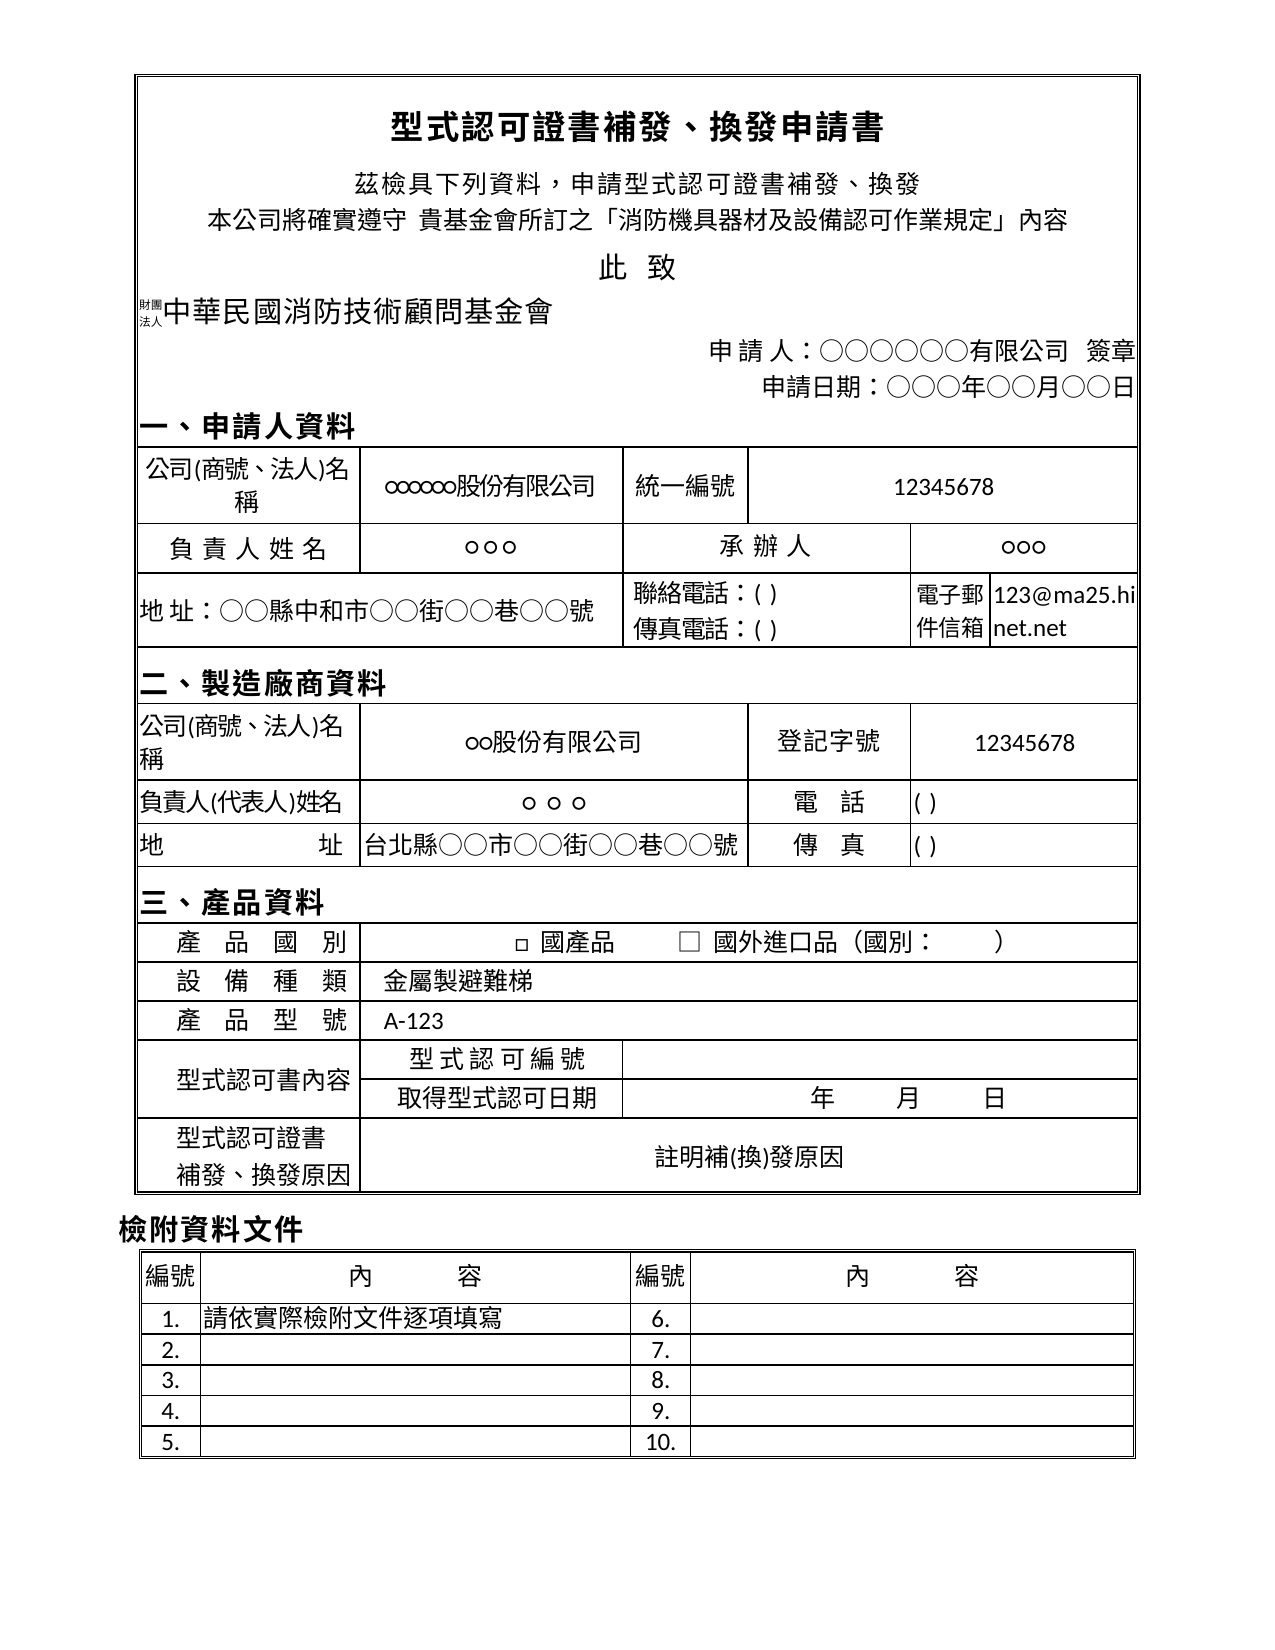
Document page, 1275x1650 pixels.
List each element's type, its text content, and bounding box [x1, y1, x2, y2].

table_cell [201, 1427, 630, 1456]
table_cell ○○股份有限公司 [361, 704, 747, 779]
table_cell ○ ○ ○ [911, 524, 1137, 572]
table_cell ○ ○ ○ [361, 524, 622, 572]
table_header 編號 [631, 1253, 690, 1302]
table_cell 年 月 日 [623, 1080, 1137, 1117]
table_cell 設備種類 [173, 963, 359, 1000]
table_cell 12345678 [749, 448, 1137, 523]
table_cell [691, 1366, 1133, 1394]
table_cell 公司(商號、法人)名稱 [138, 448, 359, 523]
table_header 內 容 [201, 1253, 630, 1302]
table_cell 取得型式認可日期 [361, 1080, 622, 1117]
table_cell 3. [142, 1366, 200, 1394]
table_cell 承 辦 人 [624, 524, 910, 572]
table_cell 電子郵件信箱 [911, 574, 989, 646]
table_cell 產品國別 [173, 924, 359, 961]
table_cell 負責人姓名 [138, 524, 359, 572]
table_cell ( ) [911, 824, 1137, 866]
table_cell ○ ○ ○ [361, 781, 747, 822]
text 檢附資料文件 [118, 1207, 1157, 1249]
table_cell 9. [631, 1396, 690, 1425]
table_cell [623, 1041, 1137, 1078]
table_cell [201, 1366, 630, 1394]
table_cell 公司(商號、法人)名稱 [138, 704, 359, 779]
table_cell 三、產品資料 [138, 867, 1137, 922]
table_cell [201, 1335, 630, 1364]
table_cell [691, 1335, 1133, 1364]
table_cell 聯絡電話：( ) 傳真電話：( ) [624, 574, 910, 646]
table_header 內 容 [691, 1253, 1133, 1302]
table_cell 地 址 [138, 824, 359, 866]
table_cell [138, 1002, 173, 1039]
table_cell □ 國產品 □ 國外進口品（國別： ） [361, 924, 1137, 961]
table_cell [138, 1041, 173, 1117]
table_cell 10. [631, 1427, 690, 1456]
table_cell 登記字號 [749, 704, 910, 779]
table_cell [138, 1119, 173, 1191]
table_cell A-123 [361, 1002, 1137, 1039]
table_cell 金屬製避難梯 [361, 963, 1137, 1000]
table_cell [138, 924, 173, 961]
table_cell [691, 1396, 1133, 1425]
table_cell 型式認可書內容 [173, 1041, 359, 1117]
table_cell 請依實際檢附文件逐項填寫 [201, 1304, 630, 1333]
table_cell 6. [631, 1304, 690, 1333]
table_cell [138, 963, 173, 1000]
table_header 型式認可證書補發、換發申請書 茲檢具下列資料，申請型式認可證書補發、換發 本公司將確實遵守 貴基金會所訂之「消防機具器材及設備認可作業規定」內容 此 致 中華民國消防技術顧問基金會 申 請 人：○○○○○○有限公司 簽章 申請日期：○○○年○○月○○日 一、申請人資料 [138, 77, 1137, 446]
table_cell 123@ma25.hinet.net [991, 574, 1137, 646]
table_cell ○○○○○○股份有限公司 [361, 448, 622, 523]
table_cell 負責人(代表人)姓名 [138, 781, 359, 822]
table_cell 1. [142, 1304, 200, 1333]
table_cell [201, 1396, 630, 1425]
table_cell 4. [142, 1396, 200, 1425]
table_cell 12345678 [911, 704, 1137, 779]
table_cell 註明補(換)發原因 [361, 1119, 1137, 1191]
table_cell 二、製造廠商資料 [138, 648, 1137, 703]
table_cell 2. [142, 1335, 200, 1364]
table_cell 7. [631, 1335, 690, 1364]
table_cell 統一編號 [624, 448, 747, 523]
table_cell 台北縣○○市○○街○○巷○○號 [361, 824, 747, 866]
table_cell 傳 真 [749, 824, 910, 866]
table_cell 地 址：○○縣中和市○○街○○巷○○號 [138, 574, 622, 646]
table_cell 8. [631, 1366, 690, 1394]
table_cell 電 話 [749, 781, 910, 822]
table_cell 產品型號 [173, 1002, 359, 1039]
table_cell ( ) [911, 781, 1137, 822]
table_cell 型式認可編號 [361, 1041, 622, 1078]
table_cell [691, 1427, 1133, 1456]
table_cell [691, 1304, 1133, 1333]
table_cell 5. [142, 1427, 200, 1456]
table_cell 型式認可證書 補發、換發原因 [173, 1119, 359, 1191]
table_header 編號 [142, 1253, 200, 1302]
